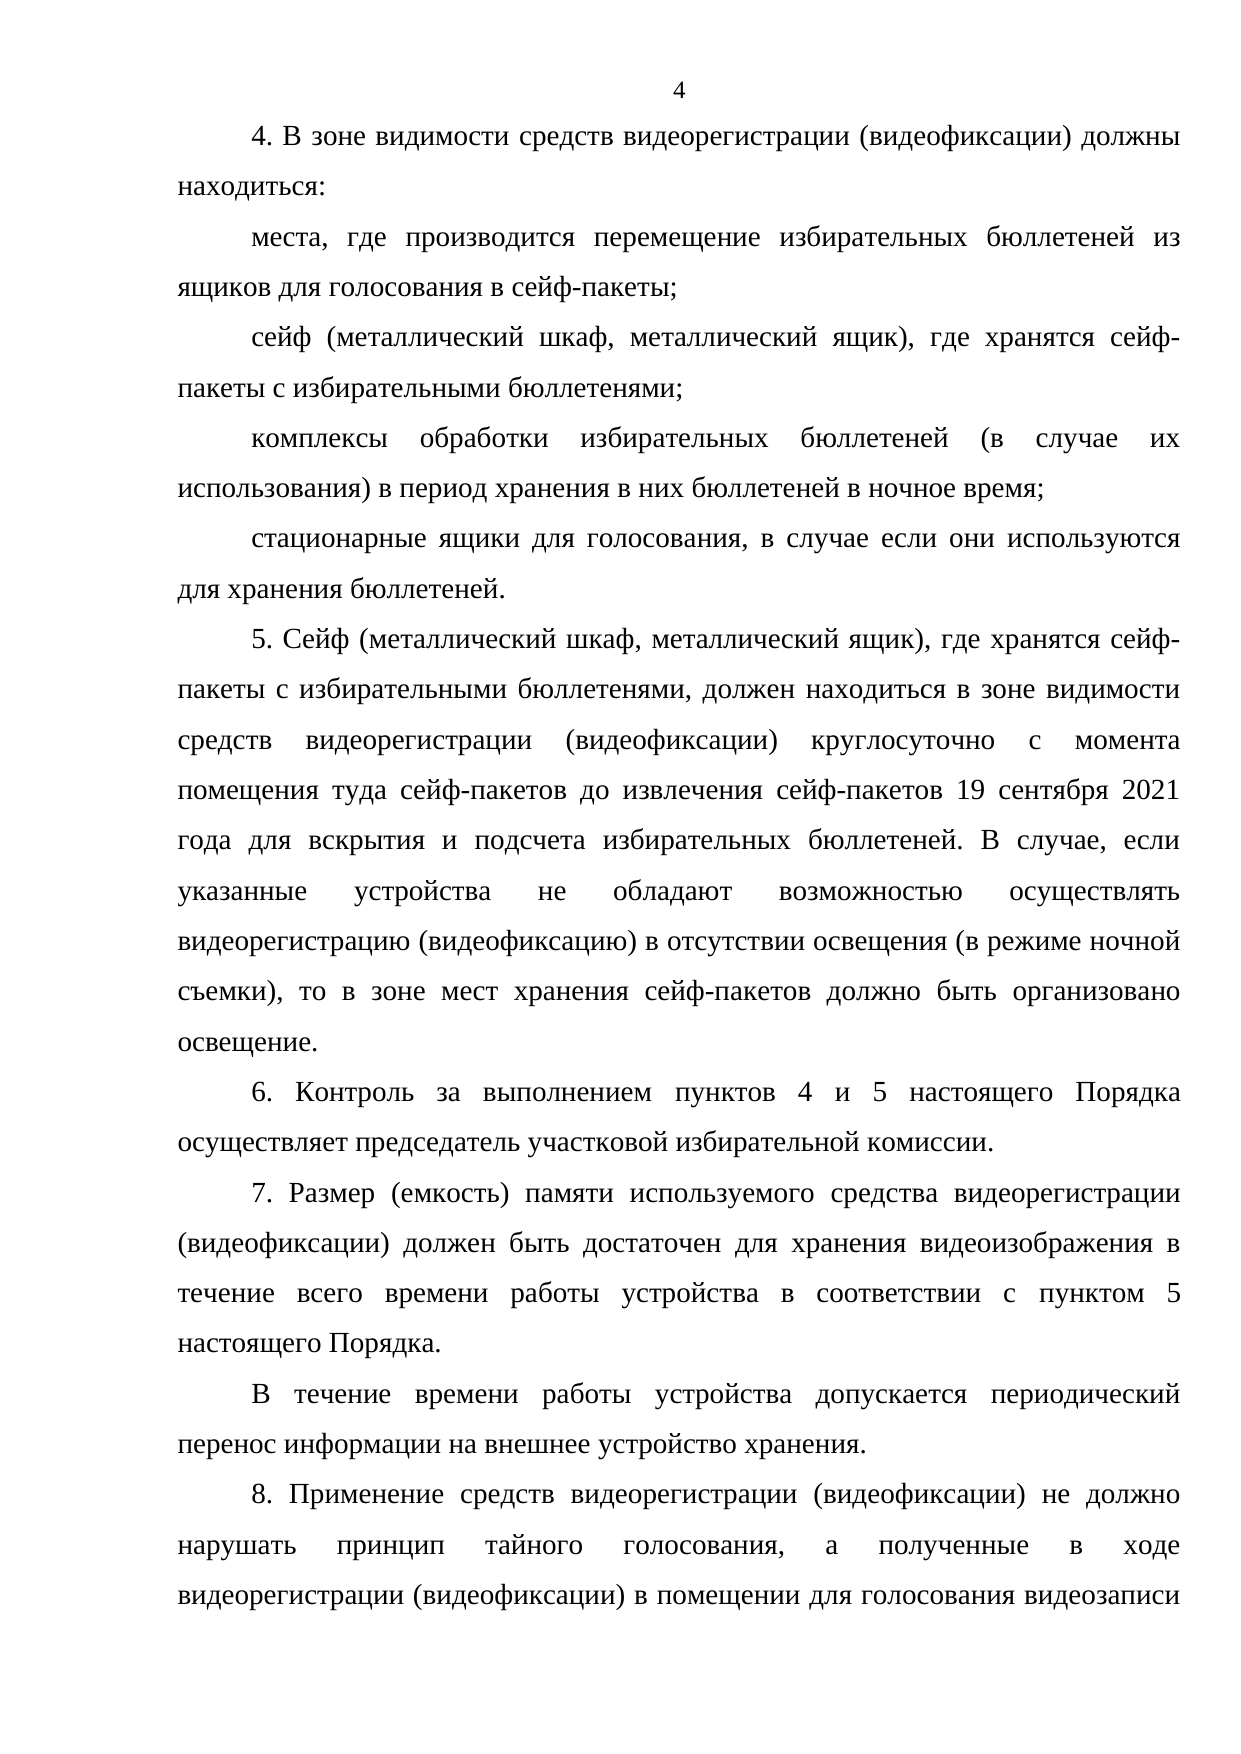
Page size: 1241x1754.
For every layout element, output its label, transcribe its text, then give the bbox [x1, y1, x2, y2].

text 4. В зоне видимости средств видеорегистрации (видеофиксации) должны находиться: [177, 118, 1181, 202]
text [177, 1477, 1181, 1611]
text 6. Контроль за выполнением пунктов 4 и 5 настоящего Порядка осуществляет председатель участковой избирательной комиссии. [177, 1074, 1181, 1158]
text места, где производится перемещение избирательных бюллетеней из ящиков для голосования в сейф-пакеты; [177, 219, 1181, 303]
text сейф (металлический шкаф, металлический ящик), где хранятся сейф-пакеты с избирательными бюллетенями; [177, 319, 1181, 403]
text 7. Размер (емкость) памяти используемого средства видеорегистрации (видеофиксации) должен быть достаточен для хранения видеоизображения в течение всего времени работы устройства в соответствии с пунктом 5 настоящего Порядка. [177, 1175, 1181, 1359]
text комплексы обработки избирательных бюллетеней (в случае их использования) в период хранения в них бюллетеней в ночное время; [177, 420, 1181, 504]
text стационарные ящики для голосования, в случае если они используются для хранения бюллетеней. [177, 521, 1181, 604]
text 5. Сейф (металлический шкаф, металлический ящик), где хранятся сейф-пакеты с избирательными бюллетенями, должен находиться в зоне видимости средств видеорегистрации (видеофиксации) круглосуточно с момента помещения туда сейф-пакетов до извлечения сейф-пакетов 19 сентября 2021 года для вскрытия и подсчета избирательных бюллетеней. В случае, если указанные устройства не обладают возможностью осуществлять видеорегистрацию (видеофиксацию) в отсутствии освещения (в режиме ночной съемки), то в зоне мест хранения сейф-пакетов должно быть организовано освещение. [177, 621, 1181, 1057]
text В течение времени работы устройства допускается периодический перенос информации на внешнее устройство хранения. [177, 1376, 1181, 1460]
